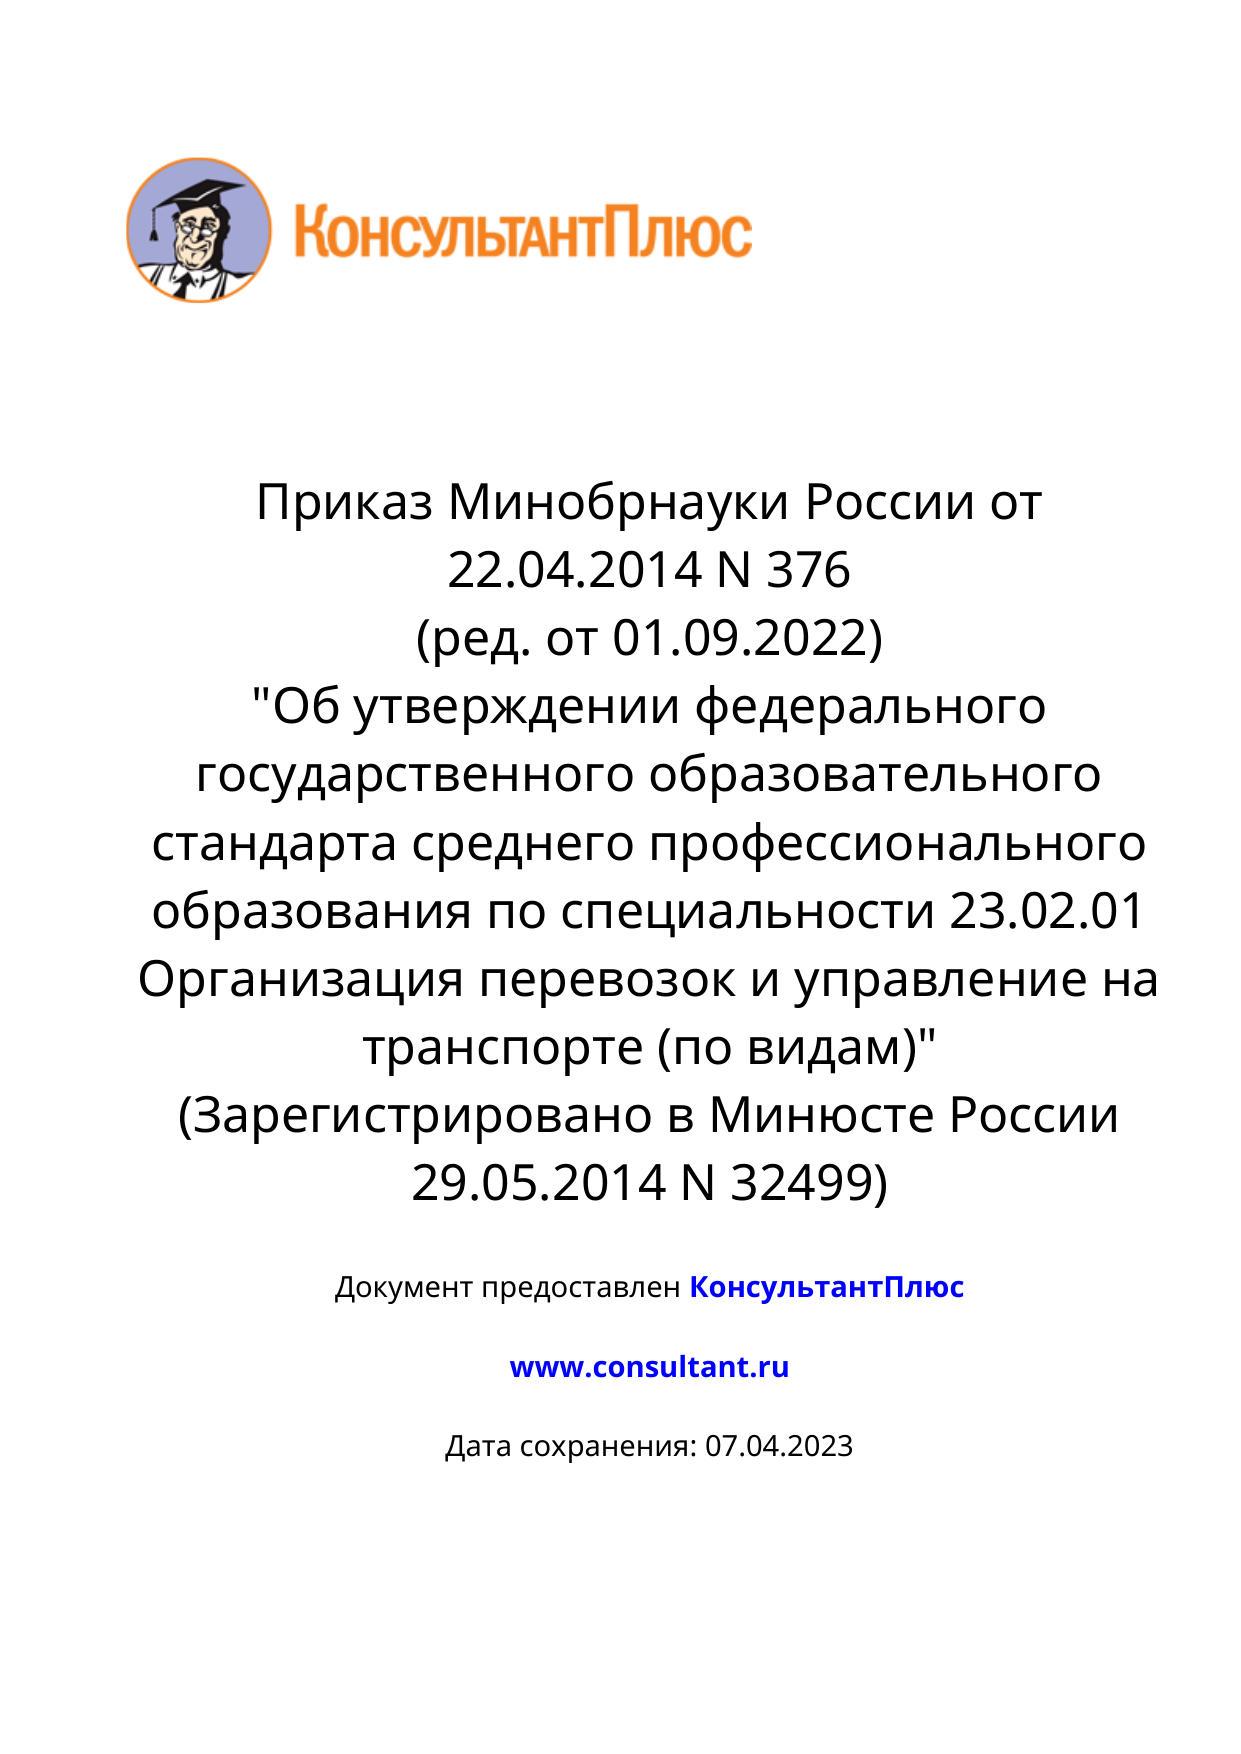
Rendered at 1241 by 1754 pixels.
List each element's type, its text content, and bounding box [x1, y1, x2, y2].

picture [126, 156, 752, 305]
table_cell Приказ Минобрнауки России от 22.04.2014 N 376 (ред. от 01.09.2022) "Об утверждении федерального государственного образовательного стандарта среднего профессионального образования по специальности 23.02.01 Организация перевозок и управление на транспорте (по видам)" (Зарегистрировано в Минюсте России 29.05.2014 N 32499) [118, 441, 1181, 1240]
table_header [118, 150, 1181, 441]
table_cell Документ предоставлен КонсультантПлюс www.consultant.ru Дата сохранения: 07.04.2023 [118, 1240, 1181, 1531]
